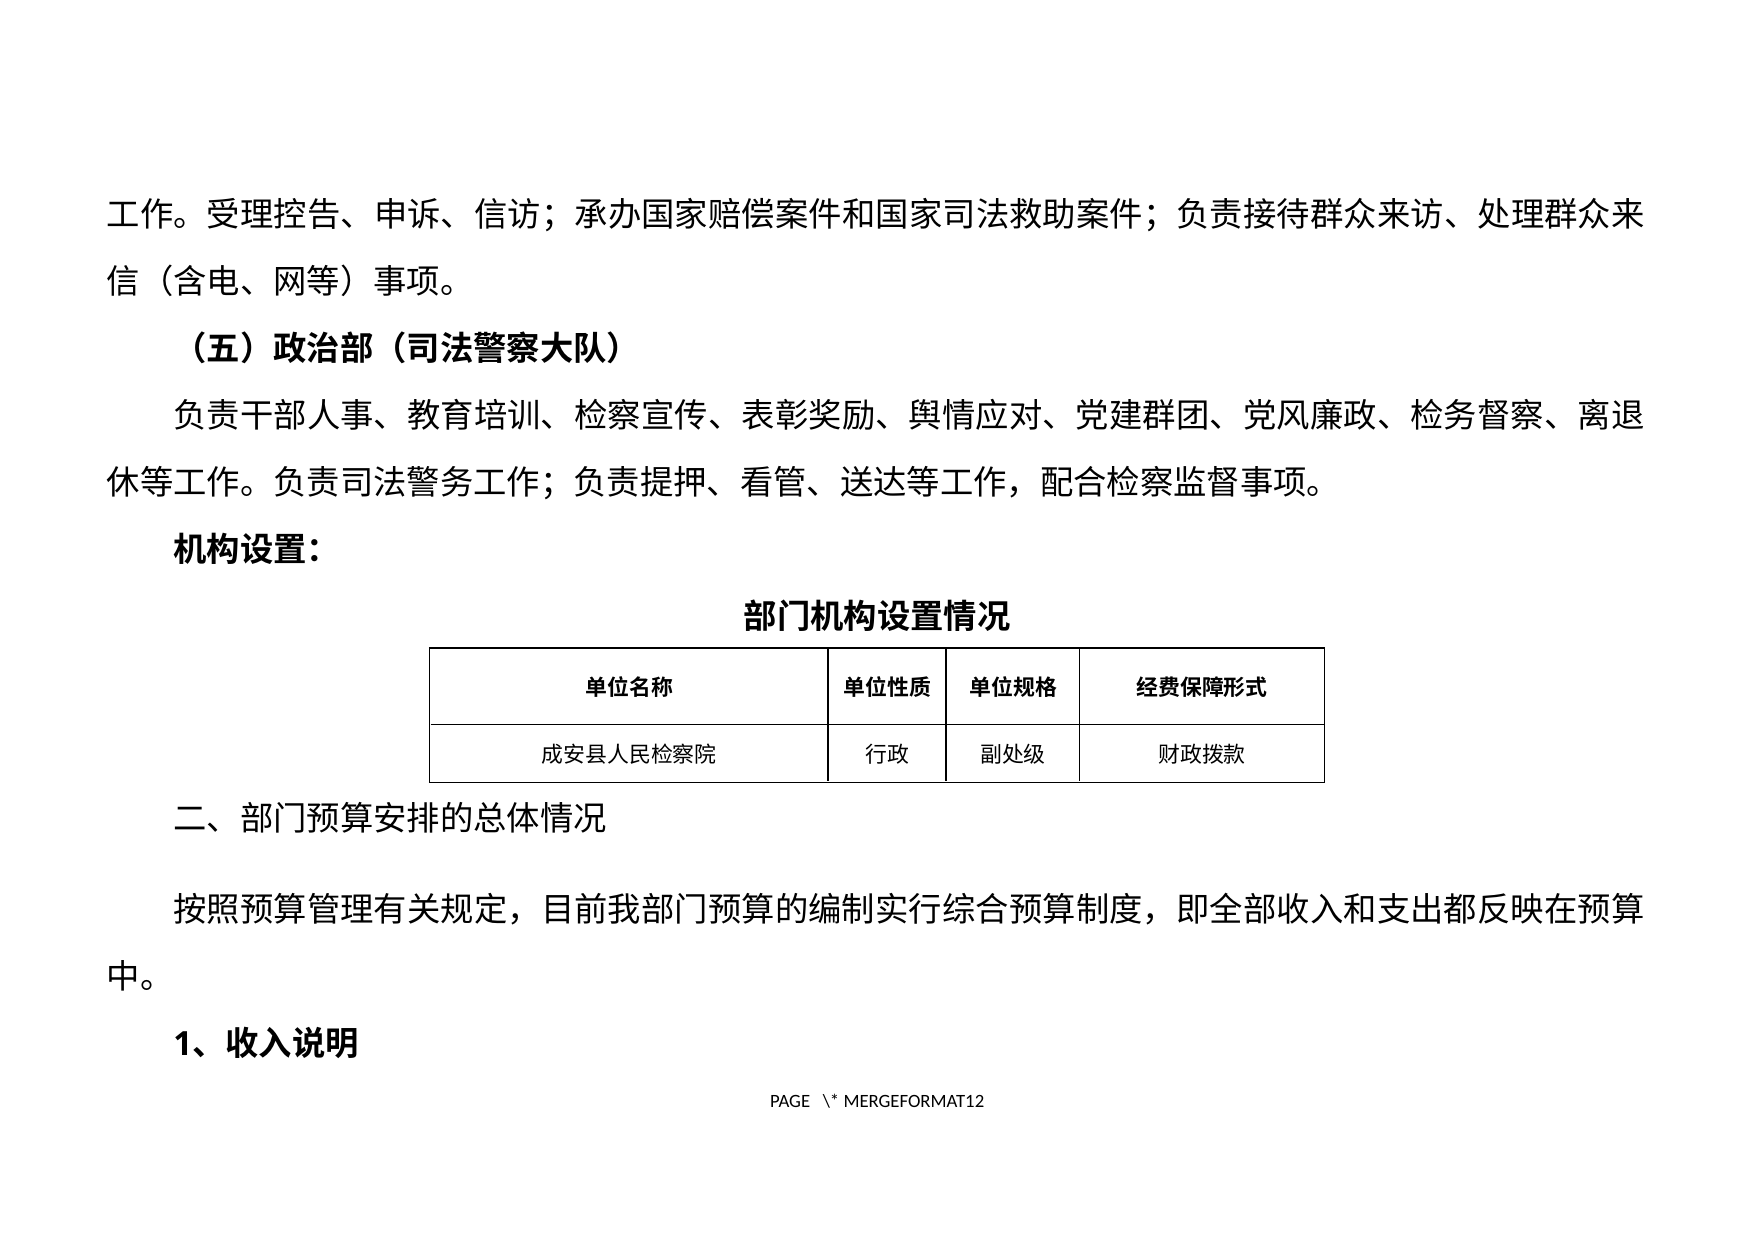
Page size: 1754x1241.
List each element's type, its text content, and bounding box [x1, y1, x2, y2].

text 负责干部人事、教育培训、检察宣传、表彰奖励、舆情应对、党建群团、党风廉政、检务督察、离退休等工作。负责司法警务工作；负责提押、看管、送达等工作，配合检察监督事项。 [106, 379, 1648, 513]
table_header 单位性质 [829, 649, 945, 724]
table_cell 行政 [829, 725, 945, 781]
table_header 单位名称 [430, 649, 827, 724]
table_cell 财政拨款 [1080, 725, 1324, 781]
text 按照预算管理有关规定，目前我部门预算的编制实行综合预算制度，即全部收入和支出都反映在预算中。 [106, 874, 1648, 1008]
table_cell 副处级 [947, 725, 1079, 781]
text 1、收入说明 [106, 1008, 1648, 1074]
table_cell 成安县人民检察院 [430, 725, 827, 781]
text 部门机构设置情况 [106, 580, 1648, 647]
text 二、部门预算安排的总体情况 [106, 783, 1648, 850]
text 机构设置： [106, 513, 1648, 580]
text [106, 179, 1648, 313]
table_header 经费保障形式 [1080, 649, 1324, 724]
table_header 单位规格 [947, 649, 1079, 724]
text （五）政治部（司法警察大队） [106, 313, 1648, 379]
